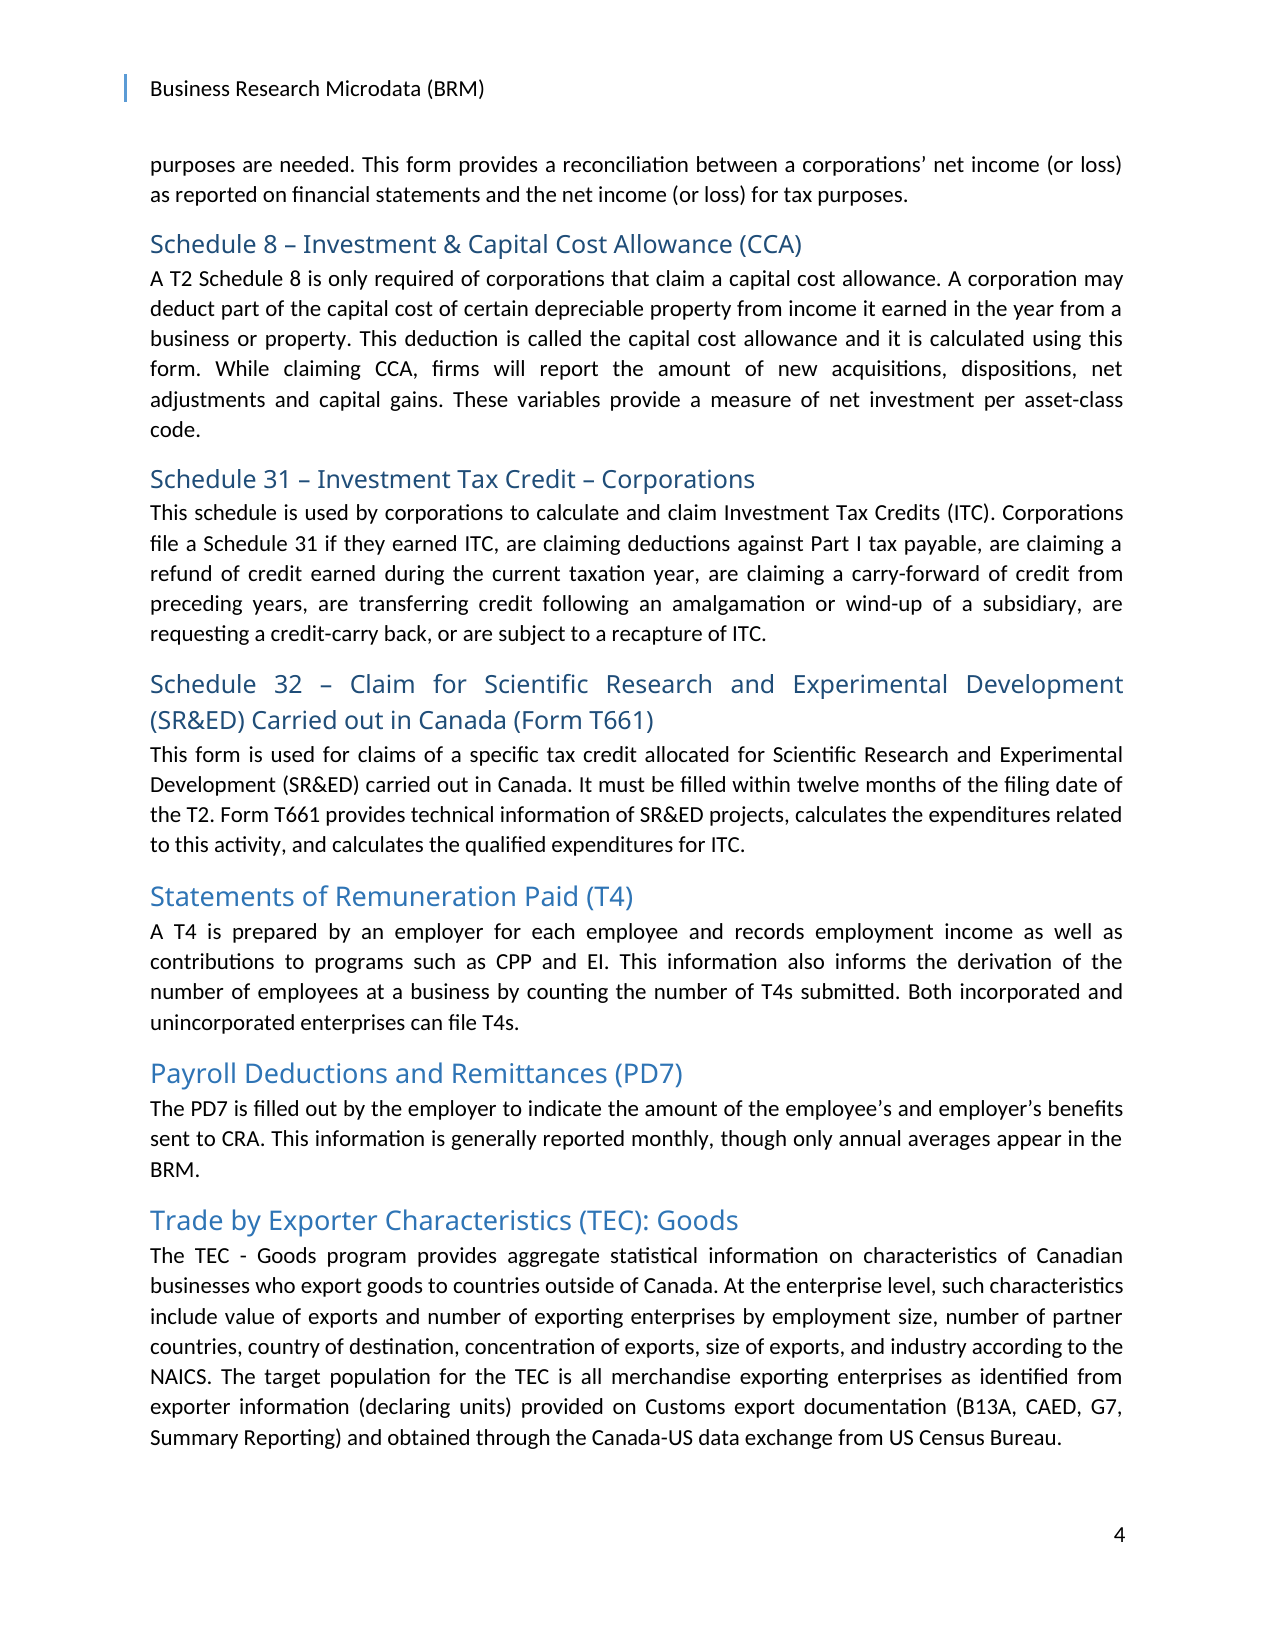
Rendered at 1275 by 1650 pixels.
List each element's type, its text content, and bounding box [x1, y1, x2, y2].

subtitle Trade by Exporter Characteristics (TEC): Goods [150, 1202, 1125, 1238]
text The PD7 is filled out by the employer to indicate the amount of the employee’s and employer’s benefits sent to CRA. This information is generally reported monthly, though only annual averages appear in the BRM. [150, 1094, 1125, 1183]
text This schedule is used by corporations to calculate and claim Investment Tax Credits (ITC). Corporations file a Schedule 31 if they earned ITC, are claiming deductions against Part I tax payable, are claiming a refund of credit earned during the current taxation year, are claiming a carry-forward of credit from preceding years, are transferring credit following an amalgamation or wind-up of a subsidiary, are requesting a credit-carry back, or are subject to a recapture of ITC. [150, 498, 1125, 647]
subtitle Statements of Remuneration Paid (T4) [150, 877, 1125, 914]
text The TEC - Goods program provides aggregate statistical information on characteristics of Canadian businesses who export goods to countries outside of Canada. At the enterprise level, such characteristics include value of exports and number of exporting enterprises by employment size, number of partner countries, country of destination, concentration of exports, size of exports, and industry according to the NAICS. The target population for the TEC is all merchandise exporting enterprises as identified from exporter information (declaring units) provided on Customs export documentation (B13A, CAED, G7, Summary Reporting) and obtained through the Canada-US data exchange from US Census Bureau. [150, 1241, 1125, 1451]
text A T2 Schedule 8 is only required of corporations that claim a capital cost allowance. A corporation may deduct part of the capital cost of certain depreciable property from income it earned in the year from a business or property. This deduction is called the capital cost allowance and it is calculated using this form. While claiming CCA, firms will report the amount of new acquisitions, dispositions, net adjustments and capital gains. These variables provide a measure of net investment per asset-class code. [150, 264, 1125, 443]
subtitle Schedule 31 – Investment Tax Credit – Corporations [150, 462, 1125, 496]
text This form is used for claims of a specific tax credit allocated for Scientific Research and Experimental Development (SR&ED) carried out in Canada. It must be filled within twelve months of the filing date of the T2. Form T661 provides technical information of SR&ED projects, calculates the expenditures related to this activity, and calculates the qualified expenditures for ITC. [150, 740, 1125, 858]
text A T4 is prepared by an employer for each employee and records employment income as well as contributions to programs such as CPP and EI. This information also informs the derivation of the number of employees at a business by counting the number of T4s submitted. Both incorporated and unincorporated enterprises can file T4s. [150, 917, 1125, 1036]
subtitle Schedule 32 – Claim for Scientific Research and Experimental Development (SR&ED) Carried out in Canada (Form T661) [150, 666, 1125, 737]
subtitle Payroll Deductions and Remittances (PD7) [150, 1054, 1125, 1091]
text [150, 150, 1125, 208]
subtitle Schedule 8 – Investment & Capital Cost Allowance (CCA) [150, 227, 1125, 261]
